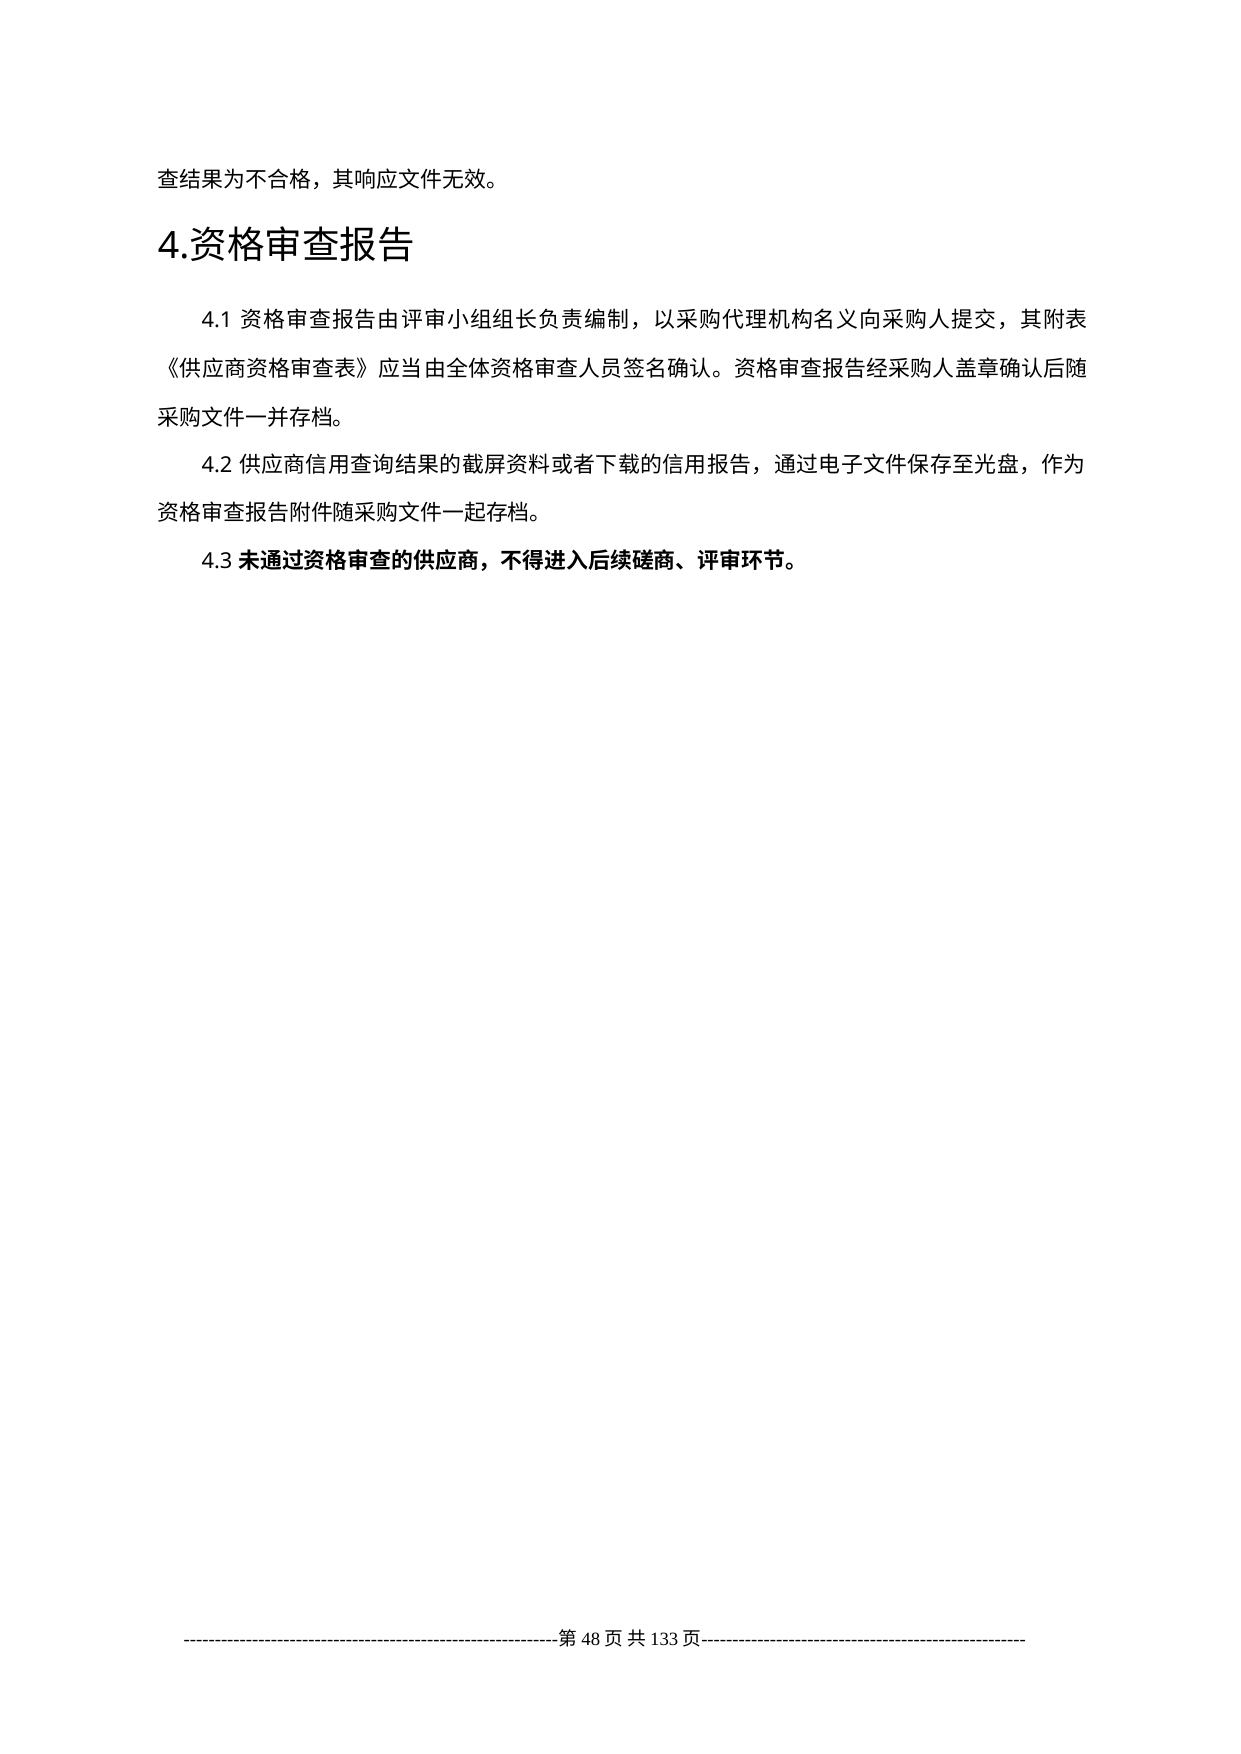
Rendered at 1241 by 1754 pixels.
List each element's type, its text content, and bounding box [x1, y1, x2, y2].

text 4.1 资格审查报告由评审小组组长负责编制，以采购代理机构名义向采购人提交，其附表《供应商资格审查表》应当由全体资格审查人员签名确认。资格审查报告经采购人盖章确认后随采购文件一并存档。 [158, 302, 1089, 432]
text 4.2 供应商信用查询结果的截屏资料或者下载的信用报告，通过电子文件保存至光盘，作为资格审查报告附件随采购文件一起存档。 [158, 447, 1089, 527]
text 4.资格审查报告 [158, 209, 1089, 274]
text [158, 162, 1089, 194]
text 4.3 未通过资格审查的供应商，不得进入后续磋商、评审环节。 [158, 543, 1089, 574]
